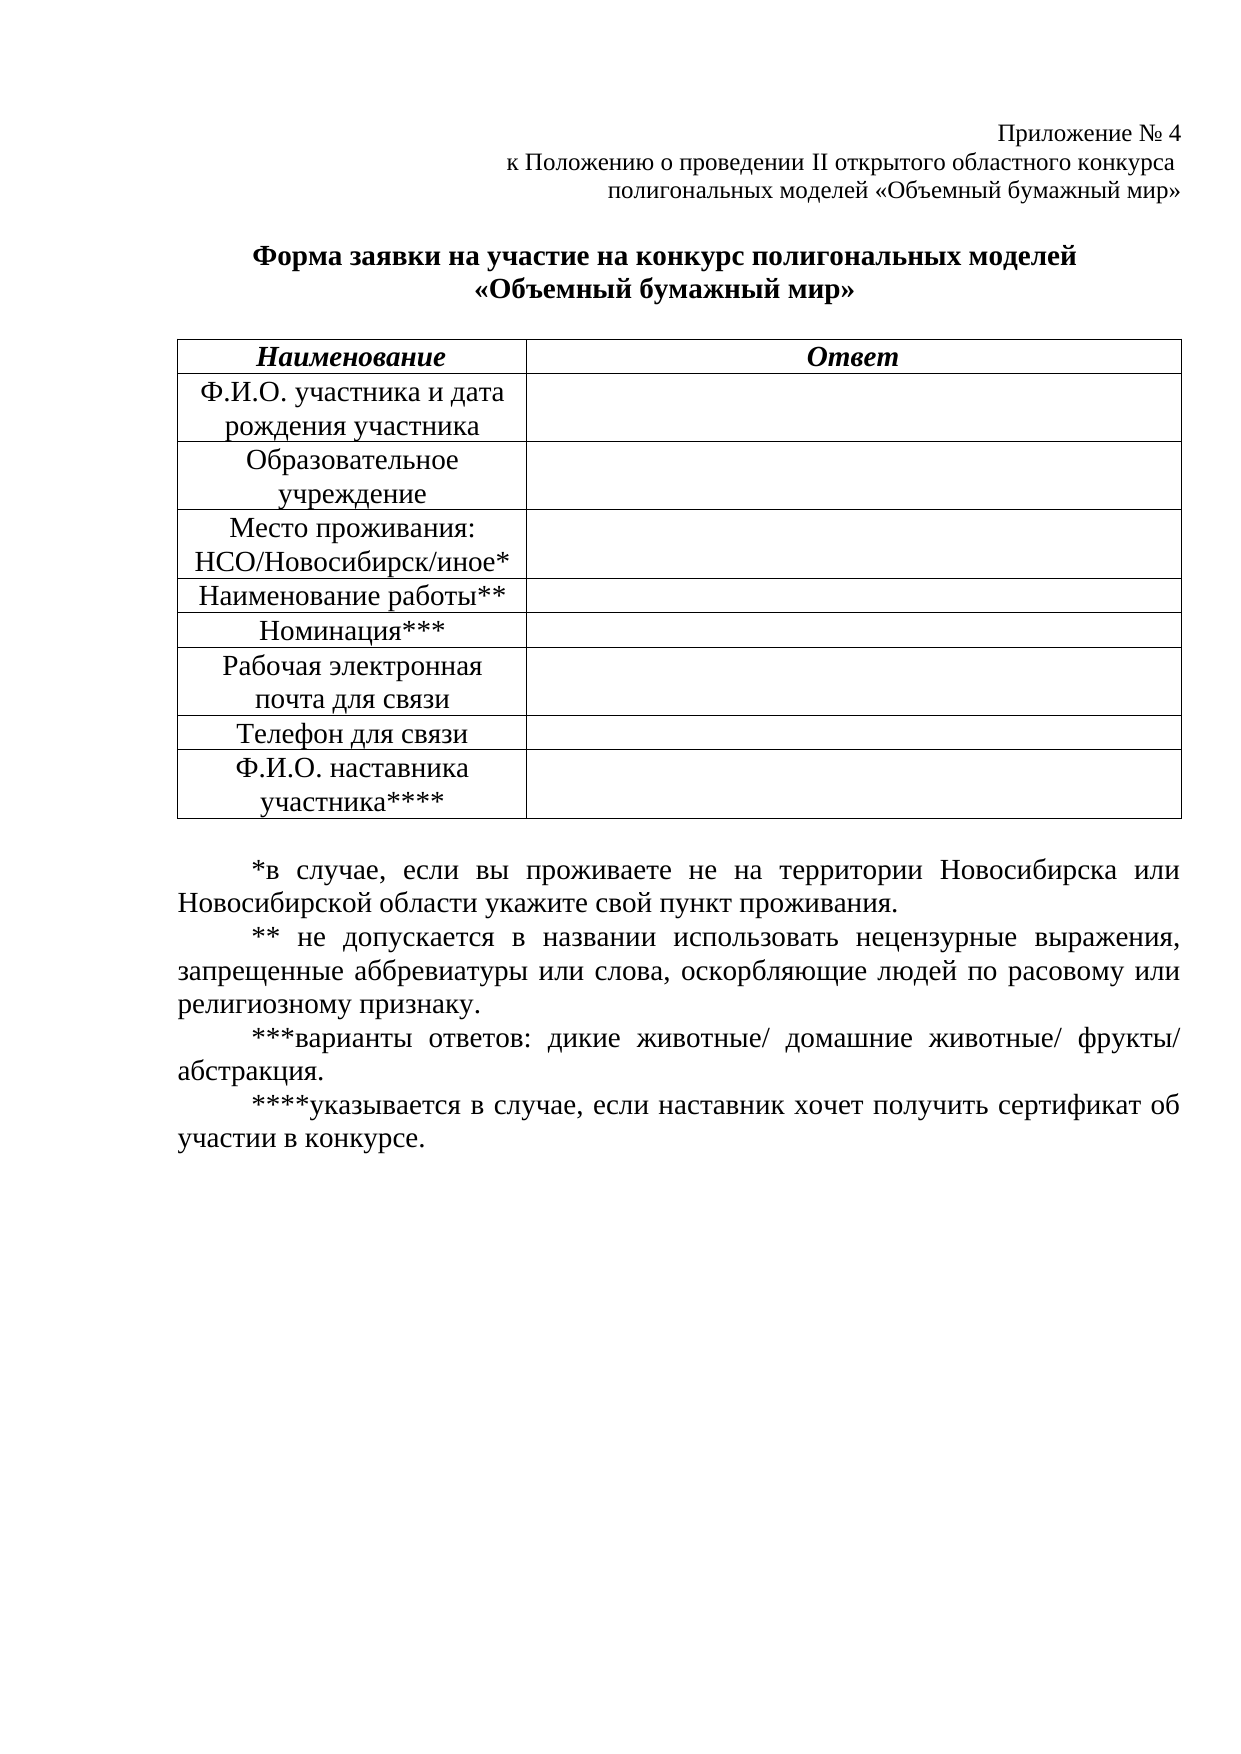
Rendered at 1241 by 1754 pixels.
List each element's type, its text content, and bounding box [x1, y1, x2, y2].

table_cell Место проживания: НСО/Новосибирск/иное* [178, 510, 526, 577]
list ** не допускается в названии использовать нецензурные выражения, запрещенные аббревиатуры или слова, оскорбляющие людей по расовому или религиозному признаку. [177, 919, 1181, 1020]
text к Положению о проведении II открытого областного конкурса полигональных моделей «Объемный бумажный мир» [177, 147, 1181, 204]
table_cell [527, 579, 1181, 612]
list ****указывается в случае, если наставник хочет получить сертификат об участии в конкурсе. [177, 1087, 1181, 1154]
list *в случае, если вы проживаете не на территории Новосибирска или Новосибирской области укажите свой пункт проживания. [177, 852, 1181, 919]
table_cell [527, 510, 1181, 577]
table_cell Ф.И.О. наставника участника**** [178, 750, 526, 817]
text Приложение № 4 [177, 118, 1181, 147]
table_header Ответ [527, 340, 1181, 373]
text ***варианты ответов: дикие животные/ домашние животные/ фрукты/ абстракция. [177, 1020, 1181, 1087]
table_cell Наименование работы** [178, 579, 526, 612]
table_cell Ф.И.О. участника и дата рождения участника [178, 374, 526, 441]
table_cell Образовательное учреждение [178, 442, 526, 509]
table_header Наименование [178, 340, 526, 373]
table_cell Телефон для связи [178, 716, 526, 749]
table_cell [527, 613, 1181, 647]
table_cell [527, 648, 1181, 715]
text Форма заявки на участие на конкурс полигональных моделей [177, 238, 1152, 271]
table_cell [527, 374, 1181, 441]
table_cell [527, 716, 1181, 749]
table_cell [527, 442, 1181, 509]
table_cell Номинация*** [178, 613, 526, 647]
table_cell Рабочая электронная почта для связи [178, 648, 526, 715]
text «Объемный бумажный мир» [177, 271, 1152, 305]
table_cell [527, 750, 1181, 817]
